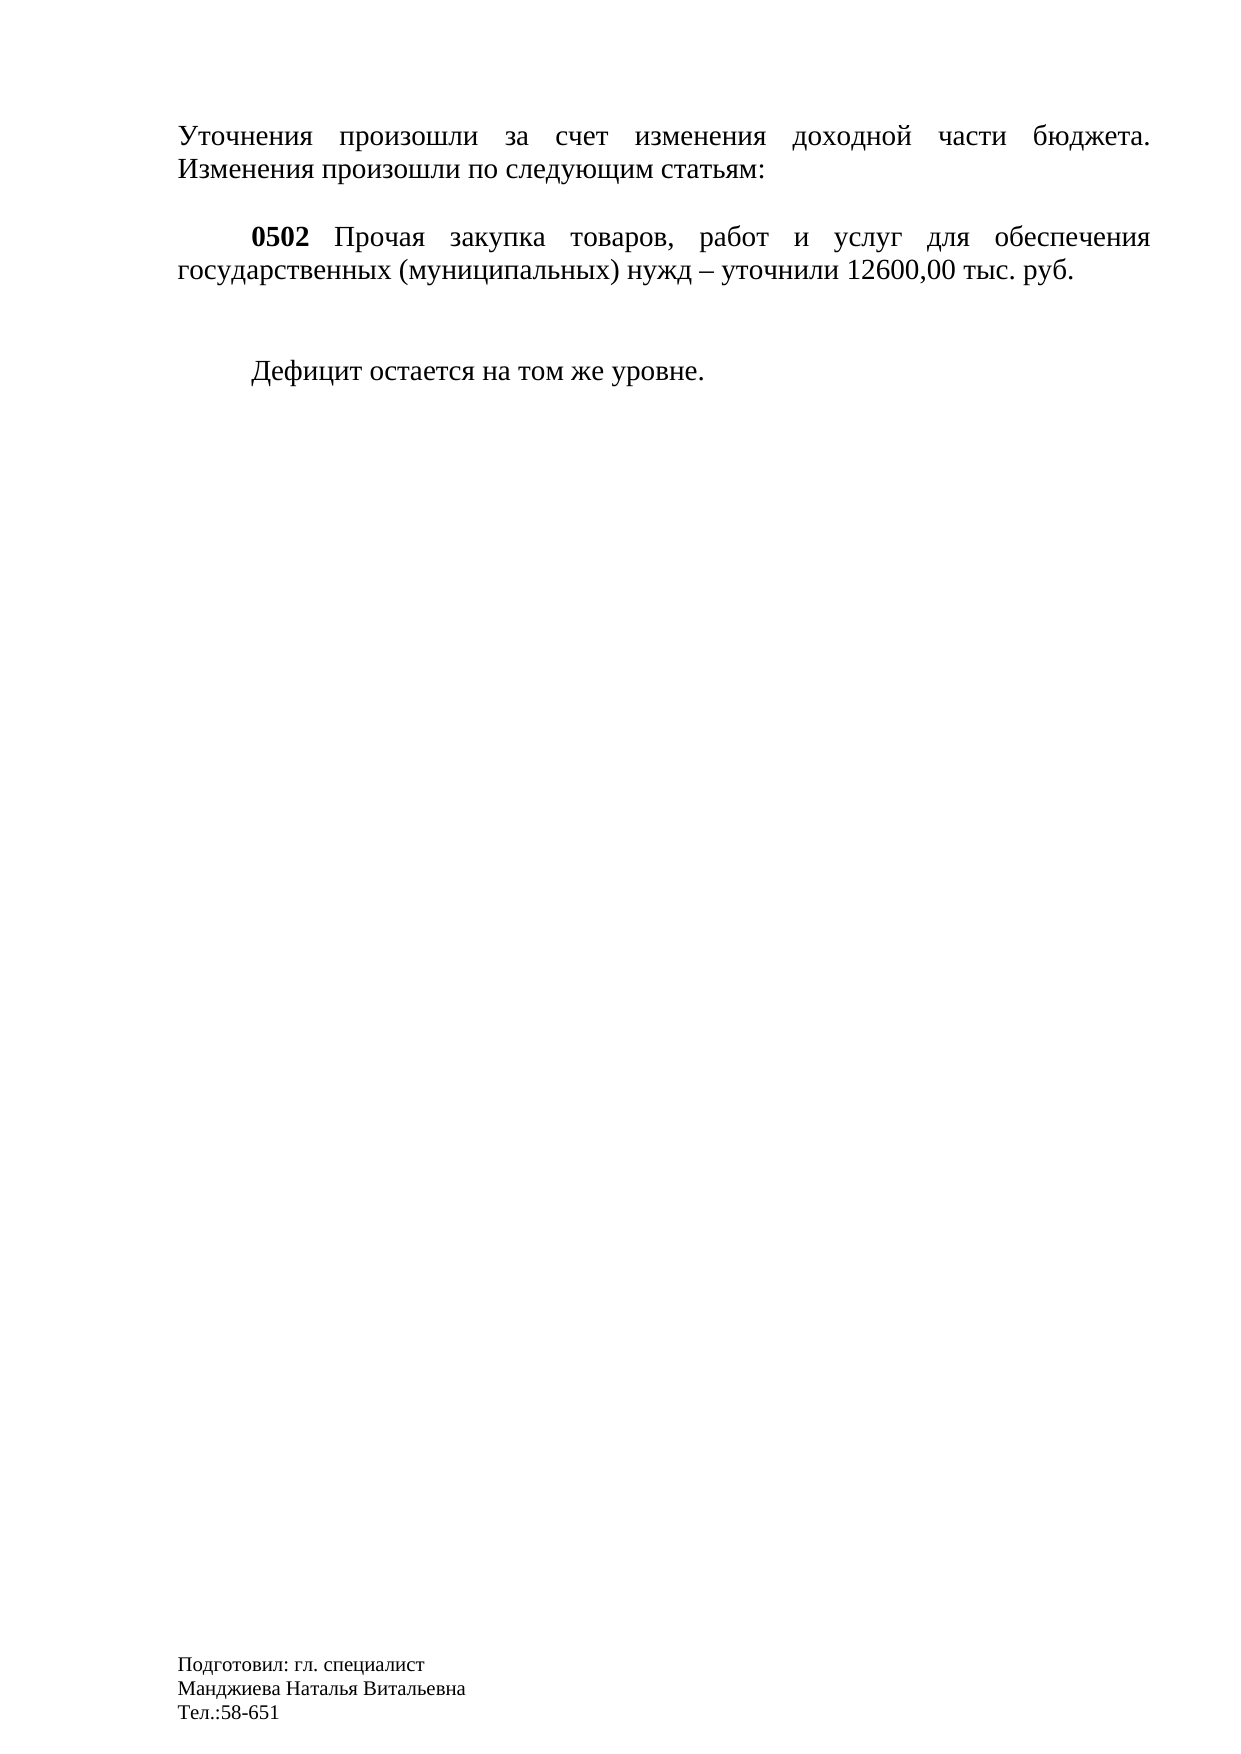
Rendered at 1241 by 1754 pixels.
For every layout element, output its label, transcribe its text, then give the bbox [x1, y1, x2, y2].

text Дефицит остается на том же уровне. [177, 353, 1152, 386]
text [177, 118, 1152, 185]
text 0502 Прочая закупка товаров, работ и услуг для обеспечения государственных (муниципальных) нужд – уточнили 12600,00 тыс. руб. [177, 219, 1152, 286]
